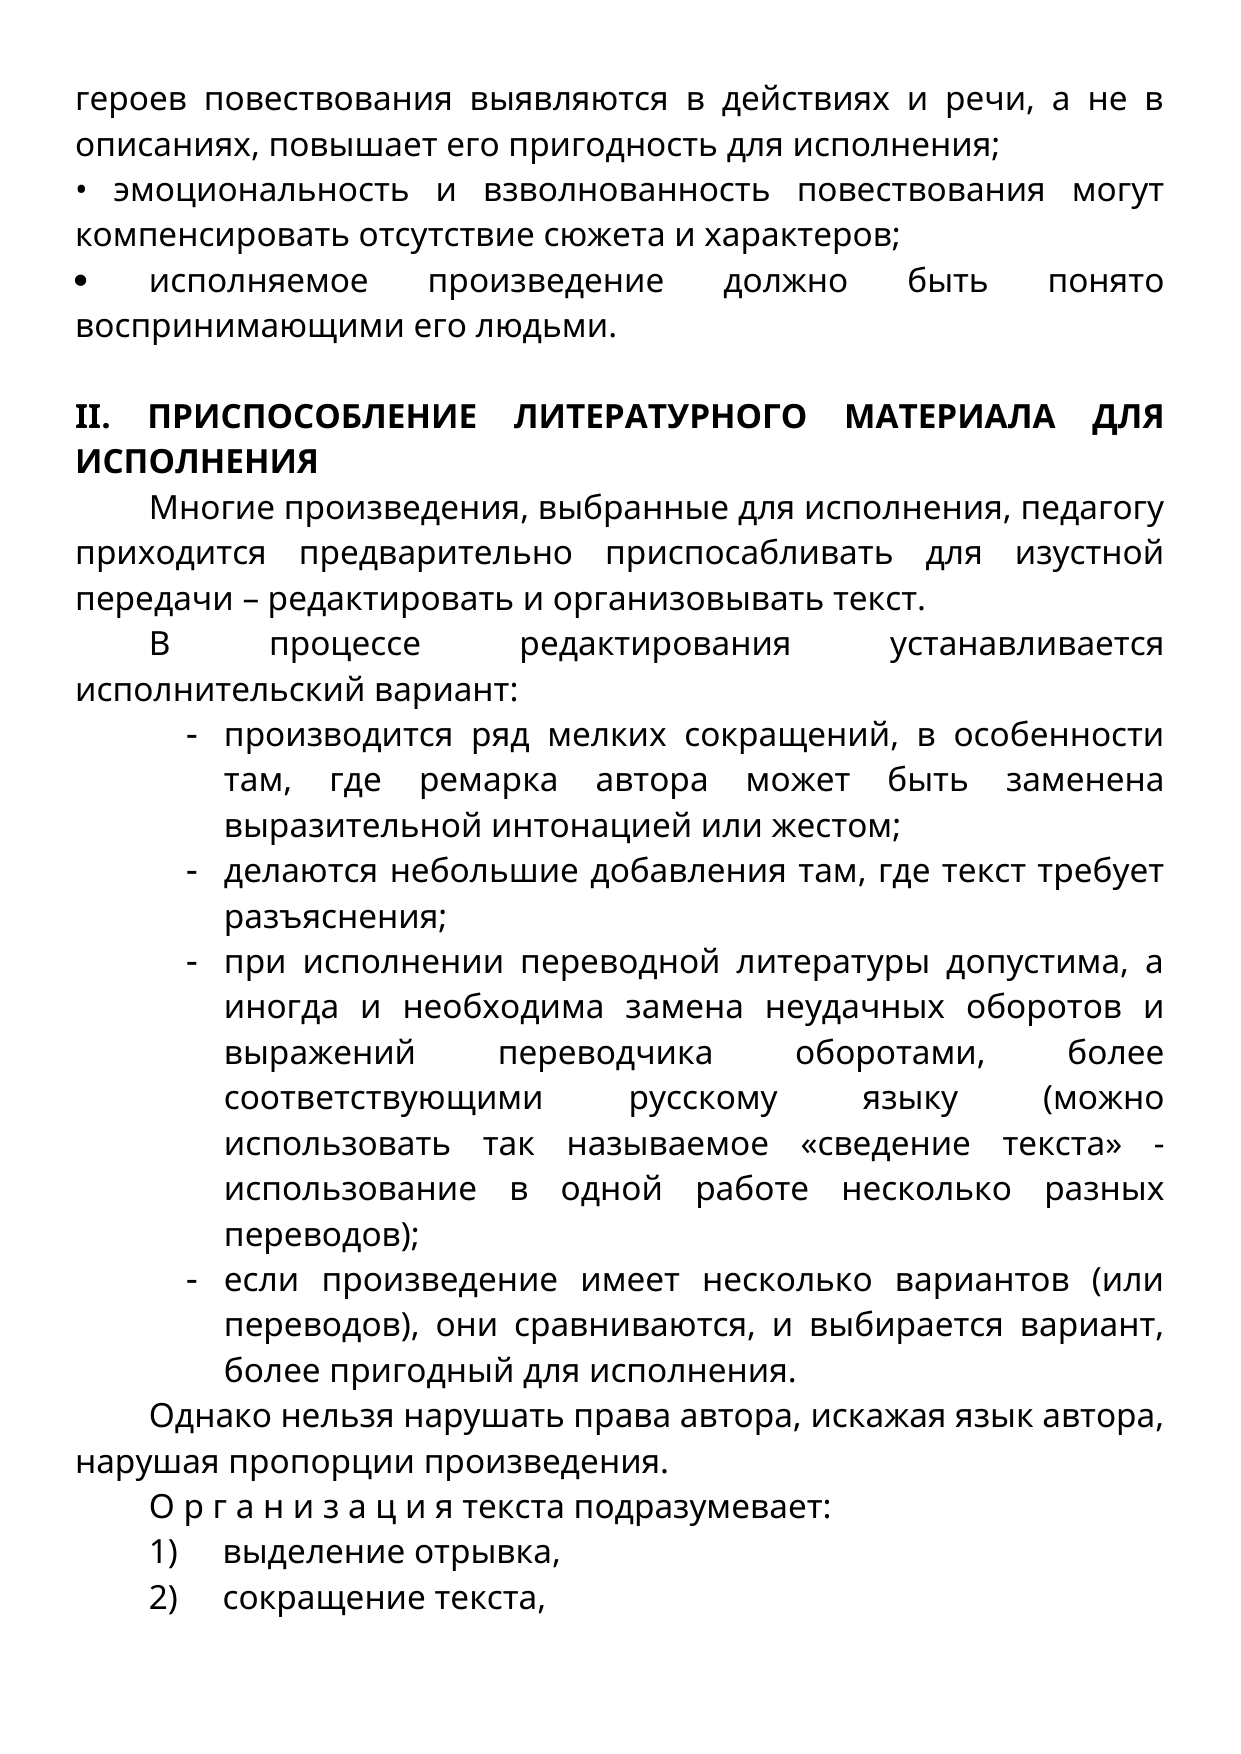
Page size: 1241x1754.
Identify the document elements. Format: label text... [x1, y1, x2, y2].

list если произведение имеет несколько вариантов (или переводов), они сравниваются, и выбирается вариант, более пригодный для исполнения. [186, 1256, 1165, 1392]
text Однако нельзя нарушать права автора, искажая язык автора, нарушая пропорции произведения. [75, 1392, 1165, 1483]
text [75, 75, 1165, 166]
text • эмоциональность и взволнованность повествования могут компенсировать отсутствие сюжета и характеров; [75, 166, 1165, 257]
list при исполнении переводной литературы допустима, а иногда и необходима замена неудачных оборотов и выражений переводчика оборотами, более соответствующими русскому языку (можно использовать так называемое «сведение текста» - использование в одной работе несколько разных переводов); [186, 938, 1165, 1256]
text О р г а н и з а ц и я текста подразумевает: [75, 1483, 1165, 1528]
list делаются небольшие добавления там, где текст требует разъяснения; [186, 847, 1165, 938]
list исполняемое произведение должно быть понято воспринимающими его людьми. [75, 257, 1165, 347]
text II. ПРИСПОСОБЛЕНИЕ ЛИТЕРАТУРНОГО МАТЕРИАЛА ДЛЯ ИСПОЛНЕНИЯ [75, 393, 1165, 484]
list выделение отрывка, [75, 1528, 1165, 1574]
text В процессе редактирования устанавливается исполнительский вариант: [75, 620, 1165, 711]
list сокращение текста, [75, 1574, 1165, 1619]
text Многие произведения, выбранные для исполнения, педагогу приходится предварительно приспосабливать для изустной передачи – редактировать и организовывать текст. [75, 484, 1165, 620]
list производится ряд мелких сокращений, в особенности там, где ремарка автора может быть заменена выразительной интонацией или жестом; [186, 711, 1165, 847]
